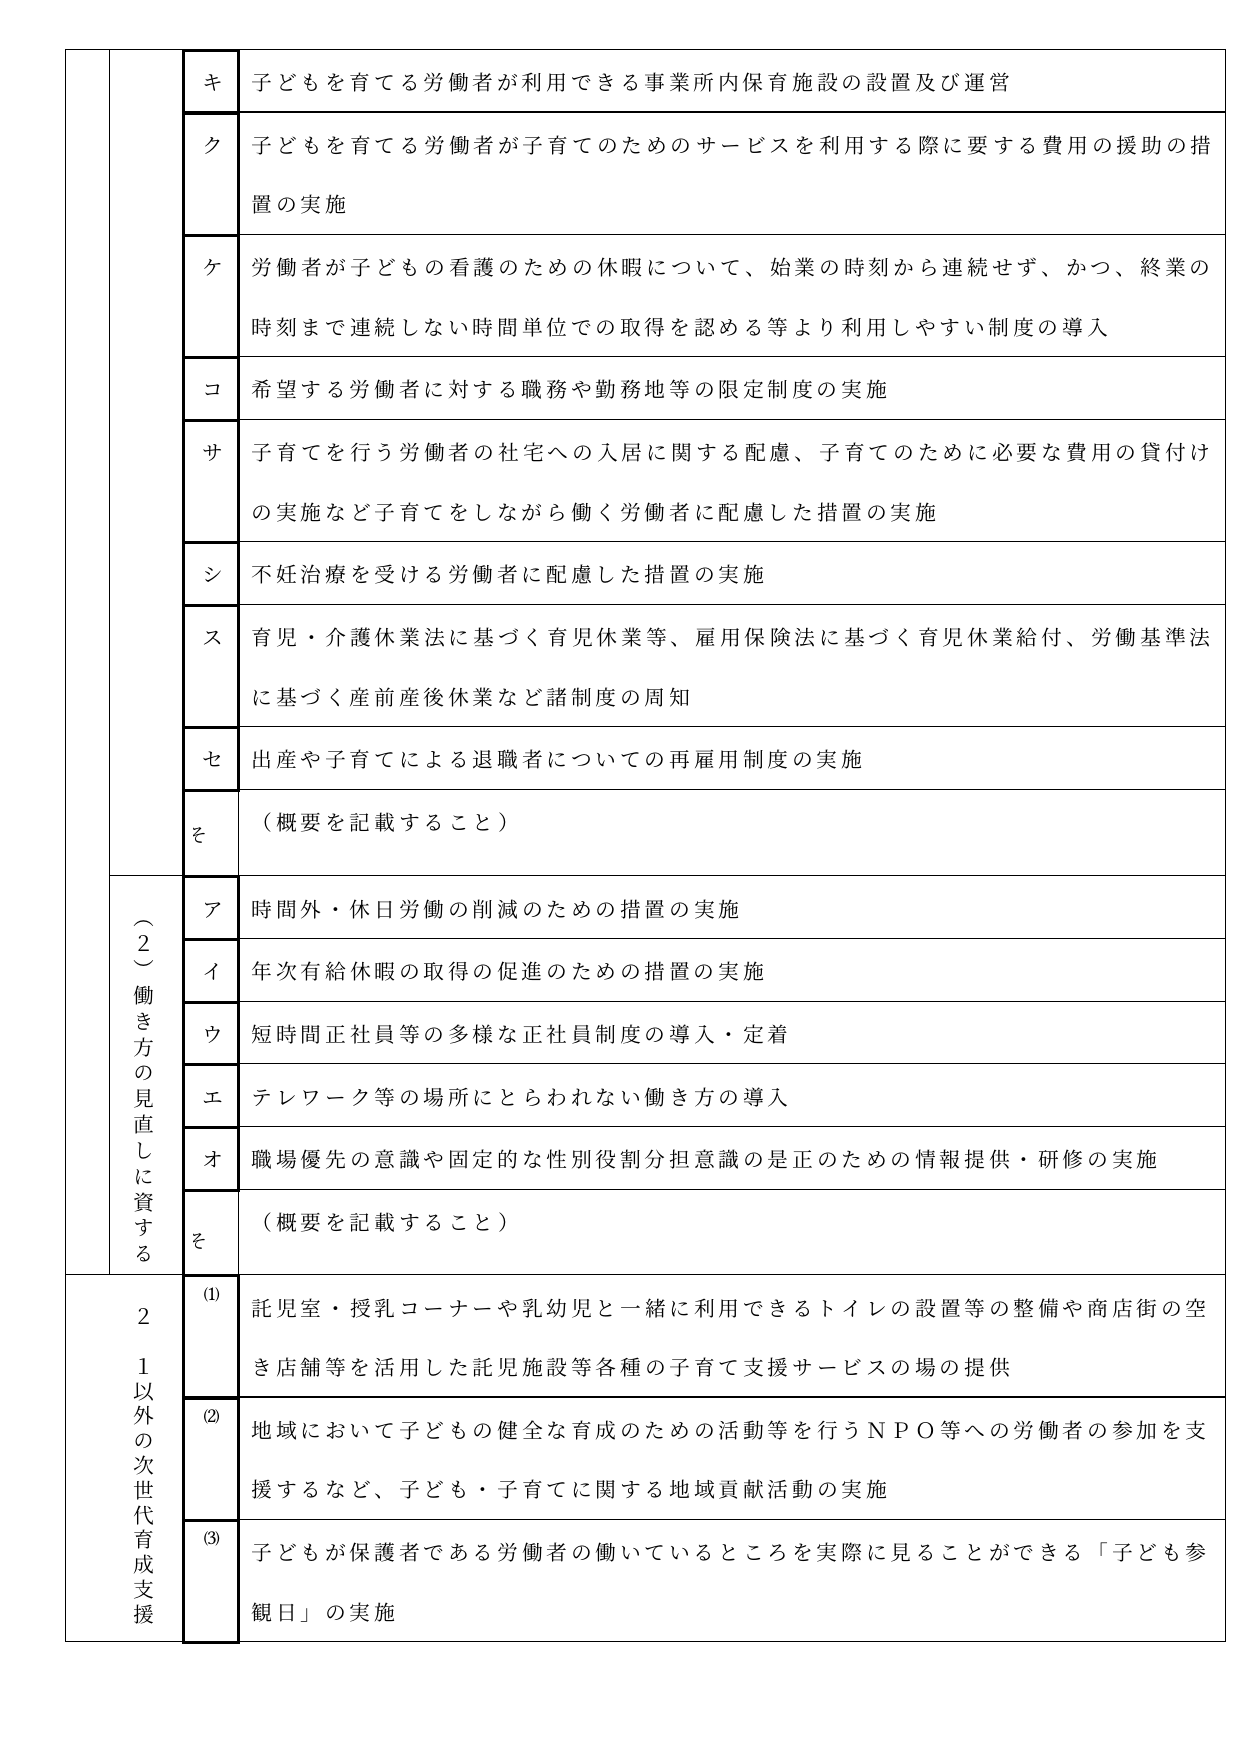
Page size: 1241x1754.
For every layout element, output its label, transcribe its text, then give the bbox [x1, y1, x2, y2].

table_cell 地域において子どもの健全な育成のための活動等を行うＮＰＯ等への労働者の参加を支援するなど、子ども・子育てに関する地域貢献活動の実施 [240, 1398, 1225, 1519]
table_cell オ [185, 1129, 237, 1189]
table_cell ⑶ [185, 1522, 237, 1641]
table_cell ス [185, 607, 237, 726]
table_cell 育児・介護休業法に基づく育児休業等、雇用保険法に基づく育児休業給付、労働基準法に基づく産前産後休業など諸制度の周知 [240, 605, 1225, 726]
table_cell 子どもが保護者である労働者の働いているところを実際に見ることができる「子ども参観日」の実施 [240, 1520, 1225, 1641]
table_cell 託児室・授乳コーナーや乳幼児と一緒に利用できるトイレの設置等の整備や商店街の空き店舗等を活用した託児施設等各種の子育て支援サービスの場の提供 [240, 1275, 1225, 1396]
table_cell 時間外・休日労働の削減のための措置の実施 [240, 876, 1225, 938]
table_cell 出産や子育てによる退職者についての再雇用制度の実施 [240, 727, 1225, 789]
table_cell ケ [185, 237, 237, 356]
table_cell （概要を記載すること） [239, 790, 1225, 875]
table_cell サ [185, 422, 237, 541]
table_cell セ [185, 729, 237, 789]
table_cell ２ １以外の次世代育成支援対策に 関する事項 [66, 1275, 182, 1641]
table_cell 職場優先の意識や固定的な性別役割分担意識の是正のための情報提供・研修の実施 [240, 1127, 1225, 1189]
table_cell その他 [185, 1192, 238, 1274]
table_cell ア [185, 878, 237, 938]
table_cell シ [185, 544, 237, 604]
table_cell その他 [185, 792, 238, 875]
table_cell コ [185, 359, 237, 419]
table_cell 子どもを育てる労働者が子育てのためのサービスを利用する際に要する費用の援助の措置の実施 [240, 113, 1225, 234]
table_cell キ [185, 52, 237, 111]
table_cell （概要を記載すること） [239, 1190, 1225, 1274]
table_cell イ [185, 941, 237, 1001]
table_cell 希望する労働者に対する職務や勤務地等の限定制度の実施 [240, 357, 1225, 419]
table_cell 短時間正社員等の多様な正社員制度の導入・定着 [240, 1002, 1225, 1063]
table_cell テレワーク等の場所にとらわれない働き方の導入 [240, 1064, 1225, 1126]
table_cell 子育てを行う労働者の社宅への入居に関する配慮、子育てのために必要な費用の貸付けの実施など子育てをしながら働く労働者に配慮した措置の実施 [240, 420, 1225, 541]
table_cell 不妊治療を受ける労働者に配慮した措置の実施 [240, 542, 1225, 604]
table_cell （２）働き方の見直しに資する多様 な労働条件の整備 [110, 876, 182, 1274]
table_cell エ [185, 1066, 237, 1126]
table_cell ⑵ [185, 1400, 237, 1519]
table_cell 労働者が子どもの看護のための休暇について、始業の時刻から連続せず、かつ、終業の時刻まで連続しない時間単位での取得を認める等より利用しやすい制度の導入 [240, 235, 1225, 356]
table_cell ウ [185, 1004, 237, 1063]
table_cell ⑴ [185, 1277, 237, 1396]
table_cell 年次有給休暇の取得の促進のための措置の実施 [240, 939, 1225, 1001]
table_cell ク [185, 115, 237, 234]
table_cell 子どもを育てる労働者が利用できる事業所内保育施設の設置及び運営 [240, 50, 1225, 111]
